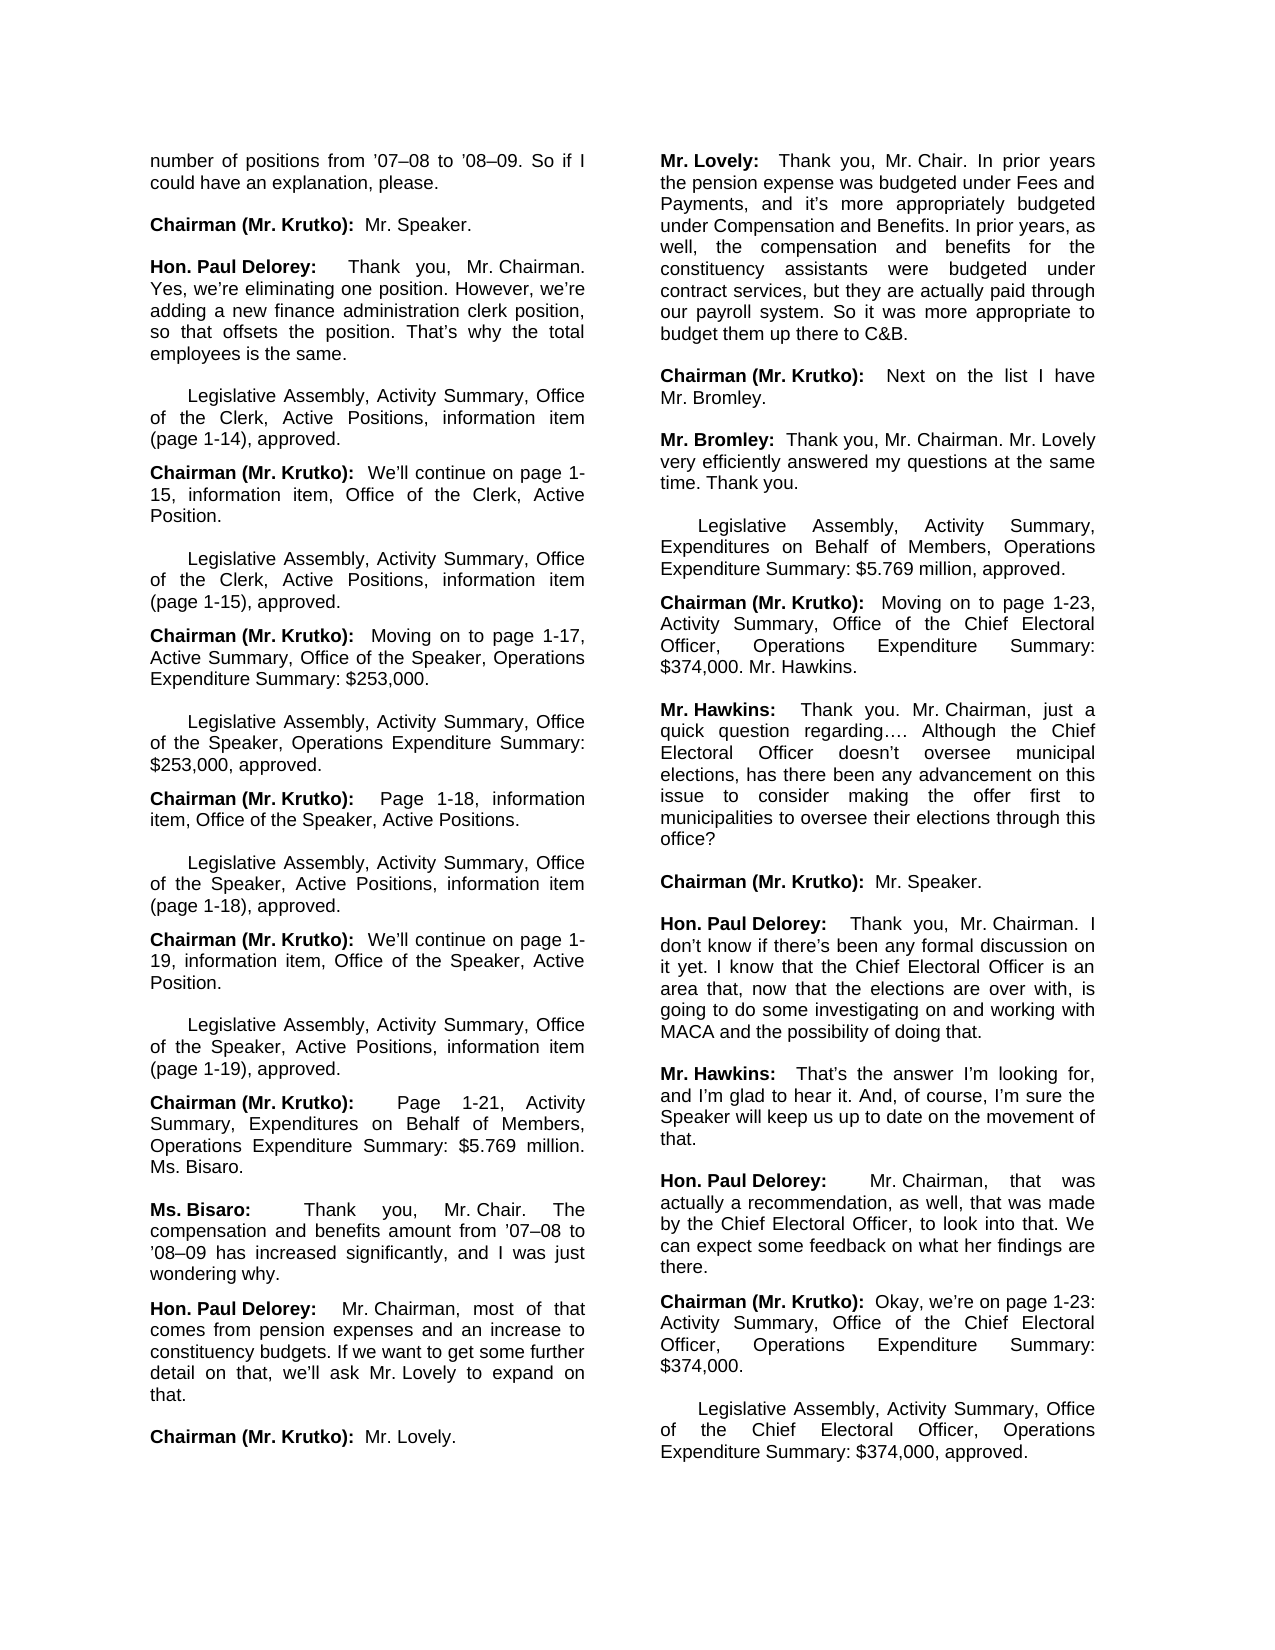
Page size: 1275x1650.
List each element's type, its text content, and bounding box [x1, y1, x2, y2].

text Legislative Assembly, Activity Summary, Office of the Clerk, Active Positions, information item (page 1-14), approved. [150, 385, 585, 450]
text Legislative Assembly, Activity Summary, Expenditures on Behalf of Members, Operations Expenditure Summary: $5.769 million, approved. [660, 514, 1095, 579]
text Chairman (Mr. Krutko): Next on the list I have Mr. Bromley. [660, 365, 1095, 408]
text Legislative Assembly, Activity Summary, Office of the Speaker, Active Positions, information item (page 1-18), approved. [150, 852, 585, 916]
text Mr. Bromley: Thank you, Mr. Chairman. Mr. Lovely very efficiently answered my questions at the same time. Thank you. [660, 429, 1095, 493]
text Hon. Paul Delorey: Mr. Chairman, that was actually a recommendation, as well, that was made by the Chief Electoral Officer, to look into that. We can expect some feedback on what her findings are there. [660, 1170, 1095, 1278]
text Mr. Hawkins: That’s the answer I’m looking for, and I’m glad to hear it. And, of course, I’m sure the Speaker will keep us up to date on the movement of that. [660, 1063, 1095, 1149]
text Hon. Paul Delorey: Mr. Chairman, most of that comes from pension expenses and an increase to constituency budgets. If we want to get some further detail on that, we’ll ask Mr. Lovely to expand on that. [150, 1297, 585, 1405]
text Chairman (Mr. Krutko): Mr. Speaker. [150, 214, 585, 236]
text Chairman (Mr. Krutko): Mr. Speaker. [660, 870, 1095, 892]
text Chairman (Mr. Krutko): Okay, we’re on page 1-23: Activity Summary, Office of the Chief Electoral Officer, Operations Expenditure Summary: $374,000. [660, 1290, 1095, 1377]
text Chairman (Mr. Krutko): We’ll continue on page 1-19, information item, Office of the Speaker, Active Position. [150, 929, 585, 993]
text Ms. Bisaro: Thank you, Mr. Chair. The compensation and benefits amount from ’07–08 to ’08–09 has increased significantly, and I was just wondering why. [150, 1198, 585, 1285]
text Hon. Paul Delorey: Thank you, Mr. Chairman. I don’t know if there’s been any formal discussion on it yet. I know that the Chief Electoral Officer is an area that, now that the elections are over with, is going to do some investigating on and working with MACA and the possibility of doing that. [660, 913, 1095, 1042]
text Chairman (Mr. Krutko): Moving on to page 1-23, Activity Summary, Office of the Chief Electoral Officer, Operations Expenditure Summary: $374,000. Mr. Hawkins. [660, 592, 1095, 678]
text Legislative Assembly, Activity Summary, Office of the Chief Electoral Officer, Operations Expenditure Summary: $374,000, approved. [660, 1397, 1095, 1462]
text Legislative Assembly, Activity Summary, Office of the Speaker, Active Positions, information item (page 1-19), approved. [150, 1014, 585, 1079]
text Legislative Assembly, Activity Summary, Office of the Speaker, Operations Expenditure Summary: $253,000, approved. [150, 710, 585, 775]
text Legislative Assembly, Activity Summary, Office of the Clerk, Active Positions, information item (page 1-15), approved. [150, 548, 585, 612]
text Chairman (Mr. Krutko): Mr. Lovely. [150, 1426, 585, 1447]
text Hon. Paul Delorey: Thank you, Mr. Chairman. Yes, we’re eliminating one position. However, we’re adding a new finance administration clerk position, so that offsets the position. That’s why the total employees is the same. [150, 256, 585, 364]
text Chairman (Mr. Krutko): Page 1-18, information item, Office of the Speaker, Active Positions. [150, 788, 585, 831]
text Chairman (Mr. Krutko): Moving on to page 1-17, Active Summary, Office of the Speaker, Operations Expenditure Summary: $253,000. [150, 625, 585, 689]
text Mr. Hawkins: Thank you. Mr. Chairman, just a quick question regarding…. Although the Chief Electoral Officer doesn’t oversee municipal elections, has there been any advancement on this issue to consider making the offer first to municipalities to oversee their elections through this office? [660, 699, 1095, 849]
text Chairman (Mr. Krutko): Page 1-21, Activity Summary, Expenditures on Behalf of Members, Operations Expenditure Summary: $5.769 million. Ms. Bisaro. [150, 1091, 585, 1178]
text Chairman (Mr. Krutko): We’ll continue on page 1-15, information item, Office of the Clerk, Active Position. [150, 462, 585, 527]
text Mr. Lovely: Thank you, Mr. Chair. In prior years the pension expense was budgeted under Fees and Payments, and it’s more appropriately budgeted under Compensation and Benefits. In prior years, as well, the compensation and benefits for the constituency assistants were budgeted under contract services, but they are actually paid through our payroll system. So it was more appropriate to budget them up there to C&B. [660, 150, 1095, 344]
